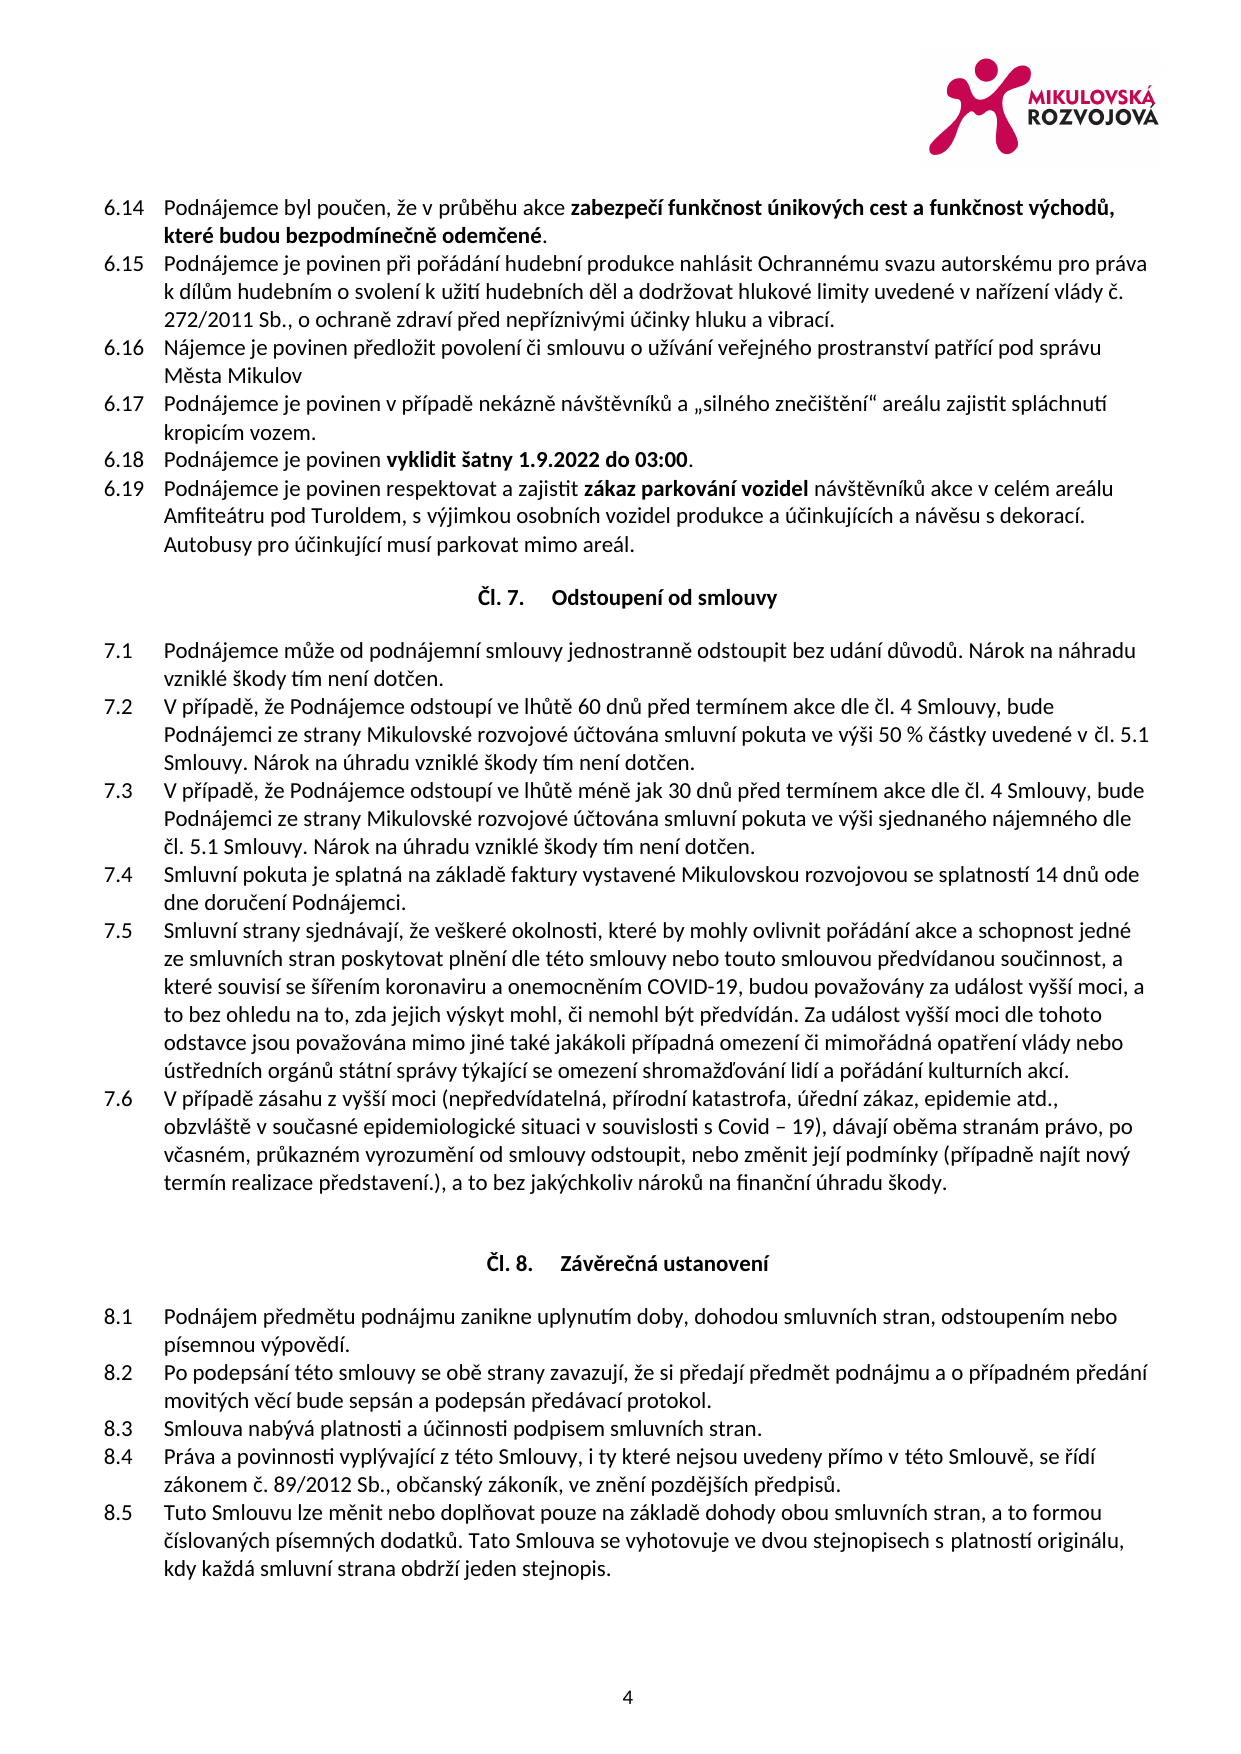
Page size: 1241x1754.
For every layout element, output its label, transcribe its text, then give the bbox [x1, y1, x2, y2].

subtitle Odstoupení od smlouvy [103, 583, 1152, 611]
subtitle Smlouva nabývá platnosti a účinnosti podpisem smluvních stran. [103, 1414, 1152, 1442]
subtitle Podnájemce je povinen respektovat a zajistit zákaz parkování vozidel návštěvníků akce v celém areálu Amfiteátru pod Turoldem, s výjimkou osobních vozidel produkce a účinkujících a návěsu s dekorací. Autobusy pro účinkující musí parkovat mimo areál. [103, 474, 1152, 558]
subtitle V případě, že Podnájemce odstoupí ve lhůtě 60 dnů před termínem akce dle čl. 4 Smlouvy, bude Podnájemci ze strany Mikulovské rozvojové účtována smluvní pokuta ve výši 50 % částky uvedené v čl. 5.1 Smlouvy. Nárok na úhradu vzniklé škody tím není dotčen. [103, 692, 1152, 776]
picture [915, 44, 1167, 168]
subtitle Podnájemce je povinen v případě nekázně návštěvníků a „silného znečištění“ areálu zajistit spláchnutí kropicím vozem. [103, 389, 1152, 446]
subtitle V případě, že Podnájemce odstoupí ve lhůtě méně jak 30 dnů před termínem akce dle čl. 4 Smlouvy, bude Podnájemci ze strany Mikulovské rozvojové účtována smluvní pokuta ve výši sjednaného nájemného dle čl. 5.1 Smlouvy. Nárok na úhradu vzniklé škody tím není dotčen. [103, 776, 1152, 860]
subtitle Podnájemce může od podnájemní smlouvy jednostranně odstoupit bez udání důvodů. Nárok na náhradu vzniklé škody tím není dotčen. [103, 636, 1152, 692]
subtitle Podnájemce byl poučen, že v průběhu akce zabezpečí funkčnost únikových cest a funkčnost východů, které budou bezpodmínečně odemčené. [103, 193, 1152, 249]
subtitle Smluvní strany sjednávají, že veškeré okolnosti, které by mohly ovlivnit pořádání akce a schopnost jedné ze smluvních stran poskytovat plnění dle této smlouvy nebo touto smlouvou předvídanou součinnost, a které souvisí se šířením koronaviru a onemocněním COVID-19, budou považovány za událost vyšší moci, a to bez ohledu na to, zda jejich výskyt mohl, či nemohl být předvídán. Za událost vyšší moci dle tohoto odstavce jsou považována mimo jiné také jakákoli případná omezení či mimořádná opatření vlády nebo ústředních orgánů státní správy týkající se omezení shromažďování lidí a pořádání kulturních akcí. [103, 916, 1152, 1084]
subtitle Tuto Smlouvu lze měnit nebo doplňovat pouze na základě dohody obou smluvních stran, a to formou číslovaných písemných dodatků. Tato Smlouva se vyhotovuje ve dvou stejnopisech s platností originálu, kdy každá smluvní strana obdrží jeden stejnopis. [103, 1498, 1152, 1582]
subtitle Podnájem předmětu podnájmu zanikne uplynutím doby, dohodou smluvních stran, odstoupením nebo písemnou výpovědí. [103, 1302, 1152, 1358]
subtitle Závěrečná ustanovení [103, 1249, 1152, 1277]
subtitle V případě zásahu z vyšší moci (nepředvídatelná, přírodní katastrofa, úřední zákaz, epidemie atd., obzvláště v současné epidemiologické situaci v souvislosti s Covid – 19), dávají oběma stranám právo, po včasném, průkazném vyrozumění od smlouvy odstoupit, nebo změnit její podmínky (případně najít nový termín realizace představení.), a to bez jakýchkoliv nároků na finanční úhradu škody. [103, 1084, 1152, 1196]
subtitle Podnájemce je povinen při pořádání hudební produkce nahlásit Ochrannému svazu autorskému pro práva k dílům hudebním o svolení k užití hudebních děl a dodržovat hlukové limity uvedené v nařízení vlády č. 272/2011 Sb., o ochraně zdraví před nepříznivými účinky hluku a vibrací. [103, 249, 1152, 333]
subtitle Nájemce je povinen předložit povolení či smlouvu o užívání veřejného prostranství patřící pod správu Města Mikulov [103, 333, 1152, 389]
subtitle Podnájemce je povinen vyklidit šatny 1.9.2022 do 03:00. [103, 446, 1152, 474]
subtitle Práva a povinnosti vyplývající z této Smlouvy, i ty které nejsou uvedeny přímo v této Smlouvě, se řídí zákonem č. 89/2012 Sb., občanský zákoník, ve znění pozdějších předpisů. [103, 1442, 1152, 1498]
subtitle Po podepsání této smlouvy se obě strany zavazují, že si předají předmět podnájmu a o případném předání movitých věcí bude sepsán a podepsán předávací protokol. [103, 1358, 1152, 1414]
subtitle Smluvní pokuta je splatná na základě faktury vystavené Mikulovskou rozvojovou se splatností 14 dnů ode dne doručení Podnájemci. [103, 860, 1152, 916]
